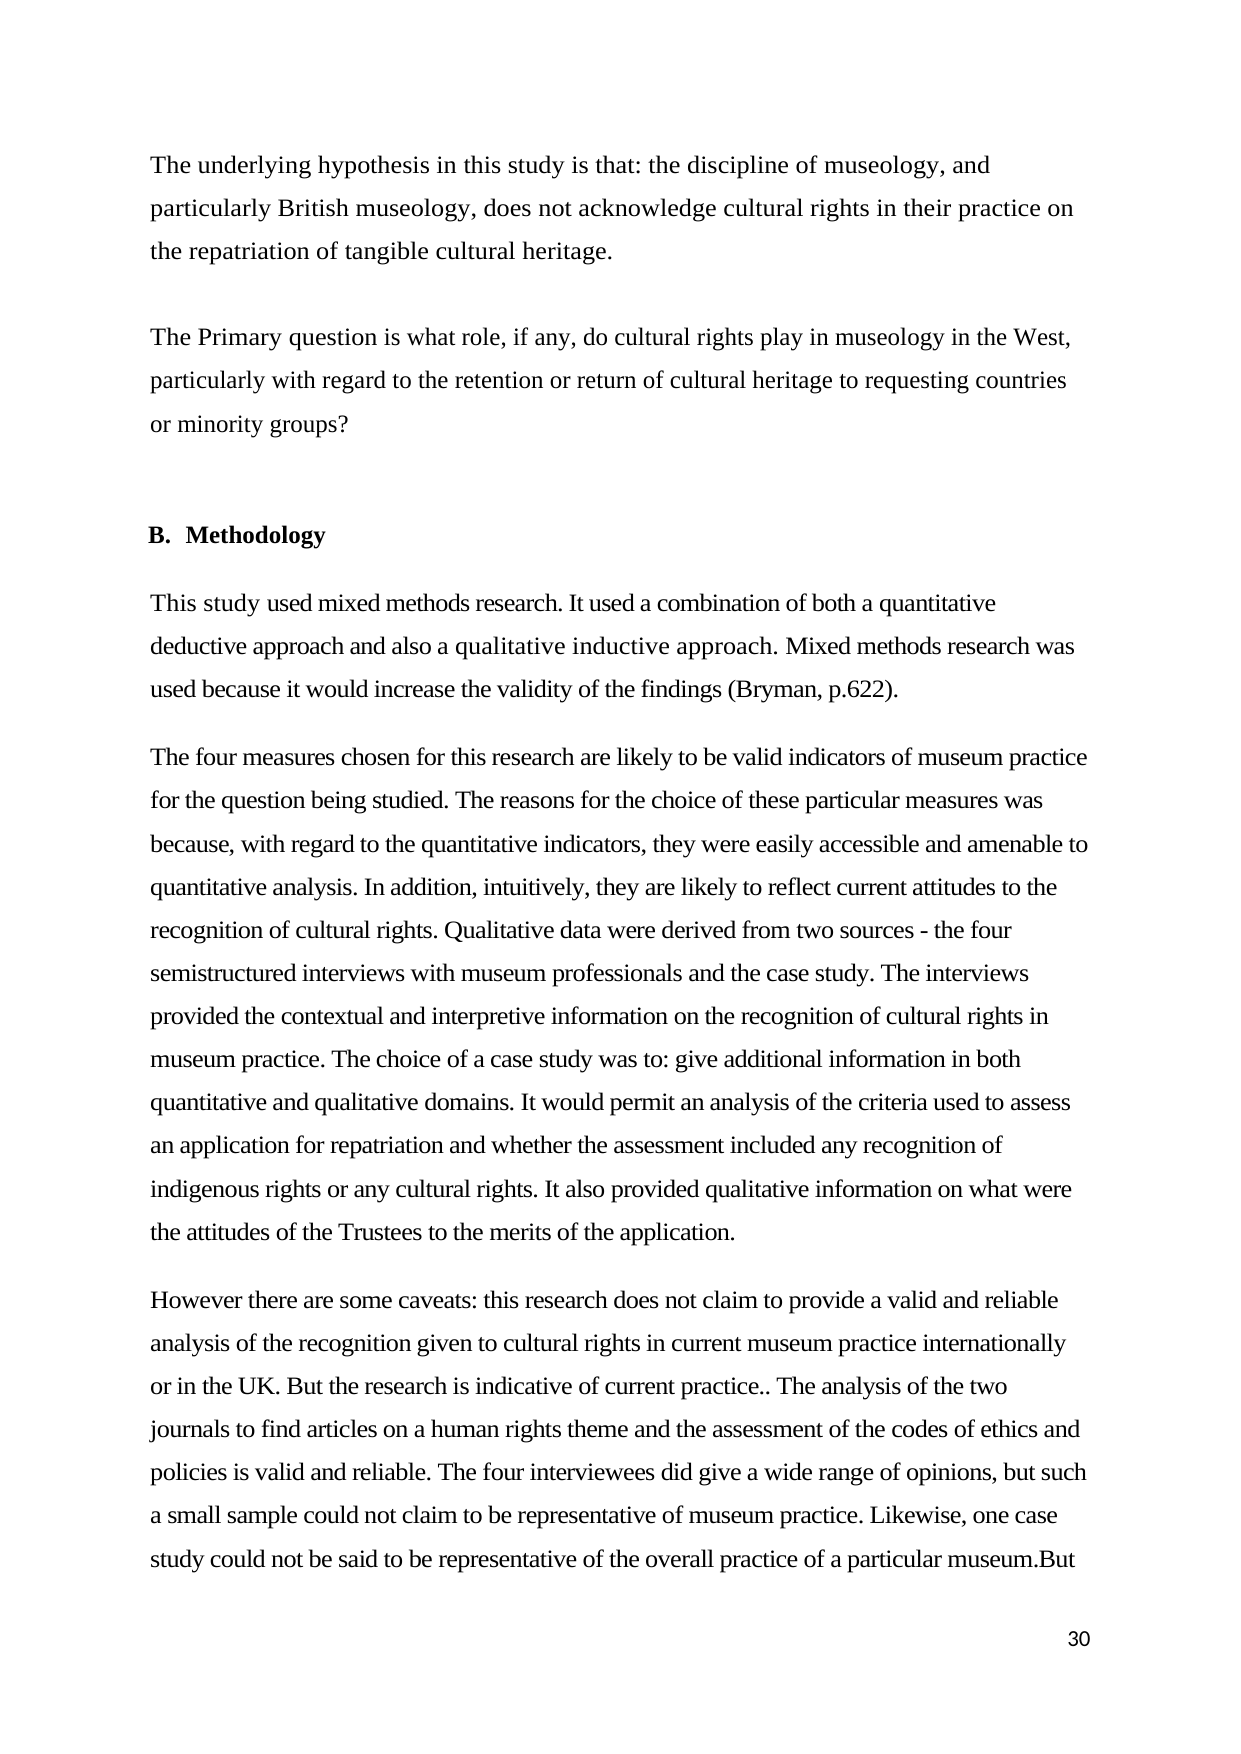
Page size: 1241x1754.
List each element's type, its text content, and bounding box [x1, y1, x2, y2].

list The four measures chosen for this research are likely to be valid indicators of museum practice for the question being studied. The reasons for the choice of these particular measures was because, with regard to the quantitative indicators, they were easily accessible and amenable to quantitative analysis. In addition, intuitively, they are likely to reflect current attitudes to the recognition of cultural rights. Qualitative data were derived from two sources - the four semistructured interviews with museum professionals and the case study. The interviews provided the contextual and interpretive information on the recognition of cultural rights in museum practice. The choice of a case study was to: give additional information in both quantitative and qualitative domains. It would permit an analysis of the criteria used to assess an application for repatriation and whether the assessment included any recognition of indigenous rights or any cultural rights. It also provided qualitative information on what were the attitudes of the Trustees to the merits of the application. [150, 742, 1090, 1246]
list Methodology [148, 520, 1090, 549]
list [150, 1285, 1090, 1572]
text The Primary question is what role, if any, do cultural rights play in museology in the West, particularly with regard to the retention or return of cultural heritage to requesting countries or minority groups? [150, 322, 1076, 437]
list This study used mixed methods research. It used a combination of both a quantitative deductive approach and also a qualitative inductive approach. Mixed methods research was used because it would increase the validity of the findings (Bryman, p.622). [150, 588, 1090, 703]
text The underlying hypothesis in this study is that: the discipline of museology, and particularly British museology, does not acknowledge cultural rights in their practice on the repatriation of tangible cultural heritage. [150, 150, 1076, 265]
